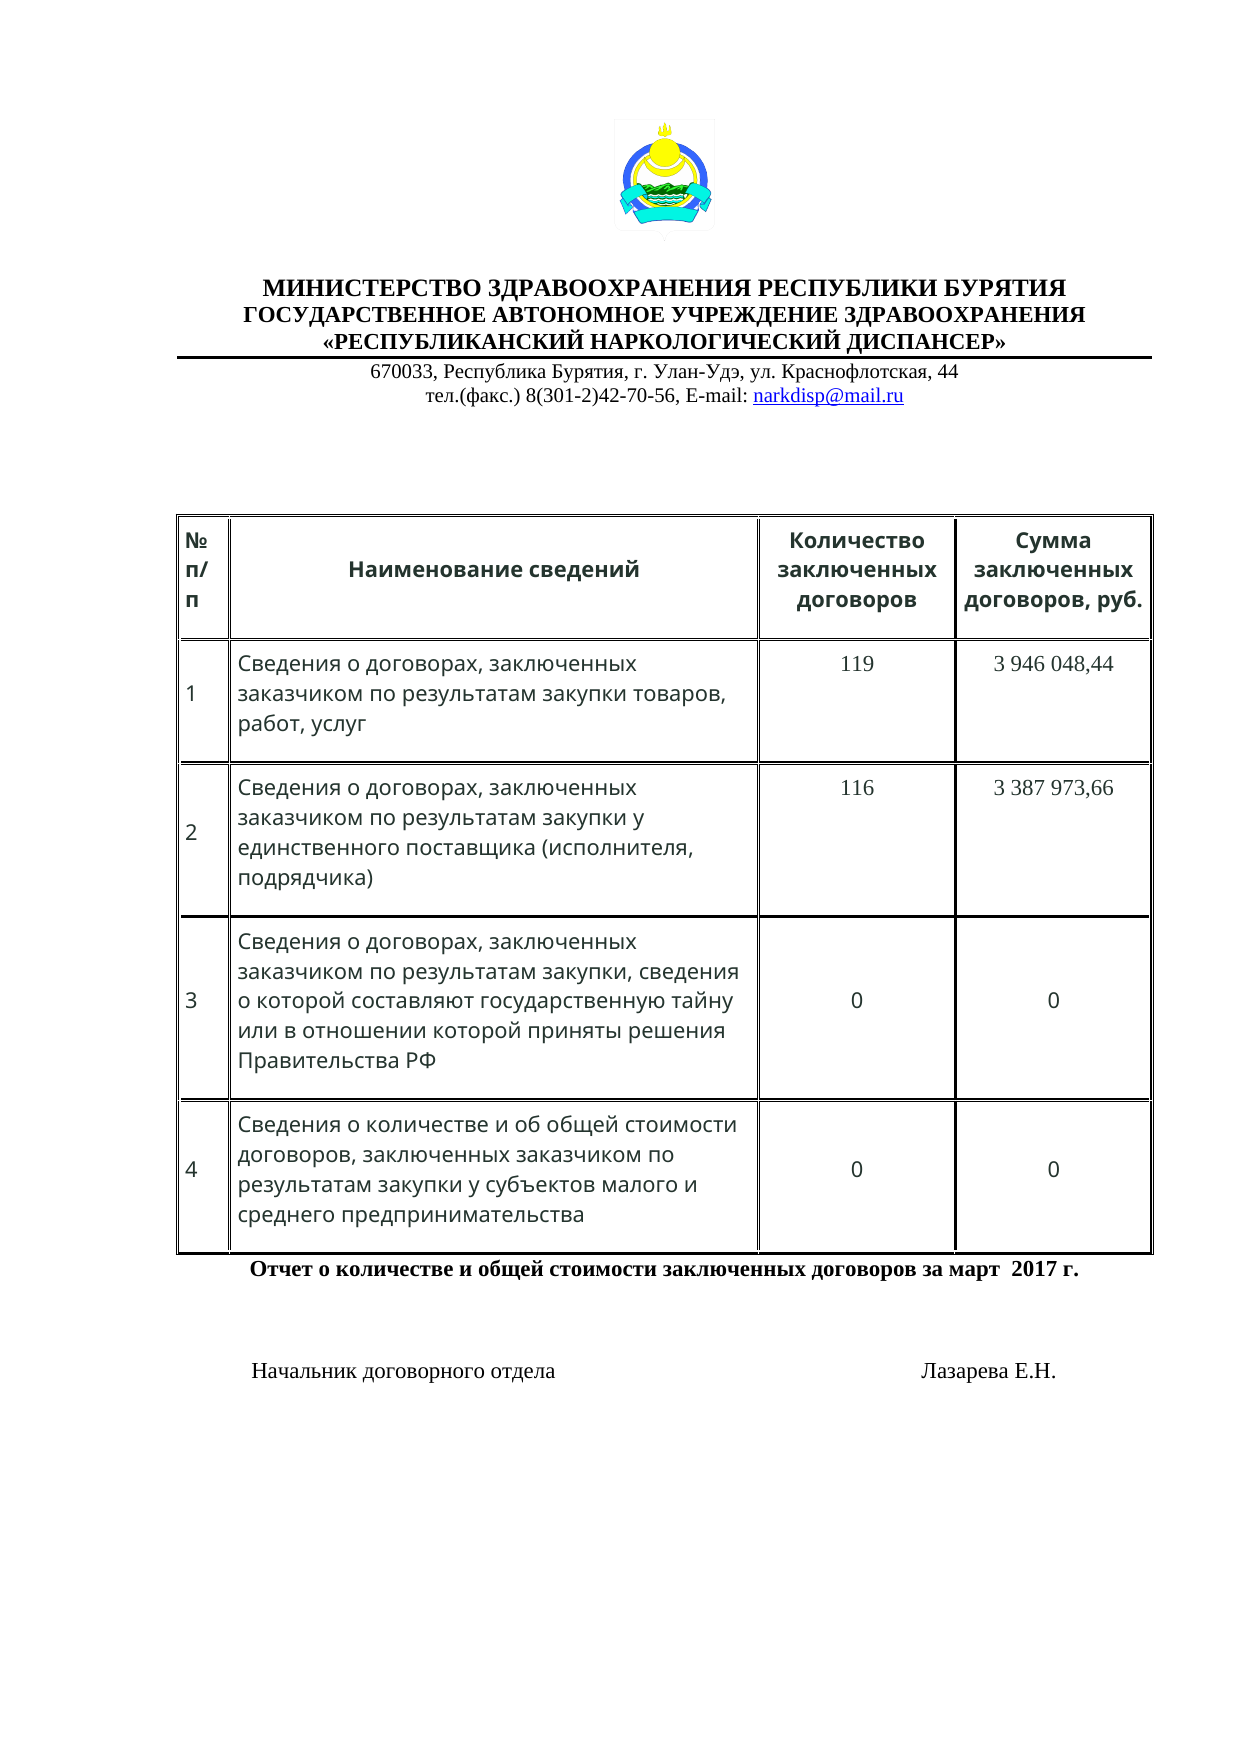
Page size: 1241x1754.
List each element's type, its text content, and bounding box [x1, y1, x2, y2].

table_header Сумма заключенных договоров, руб. [955, 517, 1150, 637]
table_cell 1 [179, 638, 228, 761]
text ГОСУДАРСТВЕННОЕ АВТОНОМНОЕ УЧРЕЖДЕНИЕ ЗДРАВООХРАНЕНИЯ [177, 301, 1152, 328]
table_cell 3 946 048,44 [957, 638, 1151, 761]
text Начальник договорного отдела Лазарева Е.Н. [177, 1357, 1152, 1384]
table_cell 0 [760, 918, 954, 1098]
table_cell 0 [955, 1098, 1151, 1252]
text 670033, Республика Бурятия, г. Улан-Удэ, ул. Краснофлотская, 44 [177, 359, 1152, 383]
text Отчет о количестве и общей стоимости заключенных договоров за март 2017 г. [177, 1255, 1152, 1282]
table_cell 3 387 973,66 [957, 761, 1151, 915]
table_cell 119 [760, 641, 954, 761]
table_cell 2 [179, 761, 228, 915]
table_cell 0 [957, 915, 1150, 1098]
table_cell 4 [179, 1098, 229, 1252]
table_header Количество заключенных договоров [759, 515, 955, 637]
table_header № п/п [179, 517, 229, 637]
text МИНИСТЕРСТВО ЗДРАВООХРАНЕНИЯ РЕСПУБЛИКИ БУРЯТИЯ [177, 273, 1152, 301]
table_cell Сведения о договорах, заключенных заказчиком по результатам закупки у единственного поставщика (исполнителя, подрядчика) [231, 765, 757, 915]
table_cell 0 [759, 1102, 955, 1252]
table_cell Сведения о договорах, заключенных заказчиком по результатам закупки товаров, работ, услуг [231, 641, 757, 761]
table_header Наименование сведений [230, 517, 759, 637]
table_cell 116 [760, 765, 954, 915]
text «РЕСПУБЛИКАНСКИЙ НАРКОЛОГИЧЕСКИЙ ДИСПАНСЕР» [177, 328, 1152, 356]
text тел.(факс.) 8(301-2)42-70-56, E-mail: narkdisp@mail.ru [177, 383, 1152, 407]
table_cell Сведения о количестве и об общей стоимости договоров, заключенных заказчиком по результатам закупки у субъектов малого и среднего предпринимательства [230, 1102, 759, 1252]
table_cell Сведения о договорах, заключенных заказчиком по результатам закупки, сведения о которой составляют государственную тайну или в отношении которой приняты решения Правительства РФ [231, 918, 757, 1098]
table_cell 3 [179, 915, 228, 1098]
